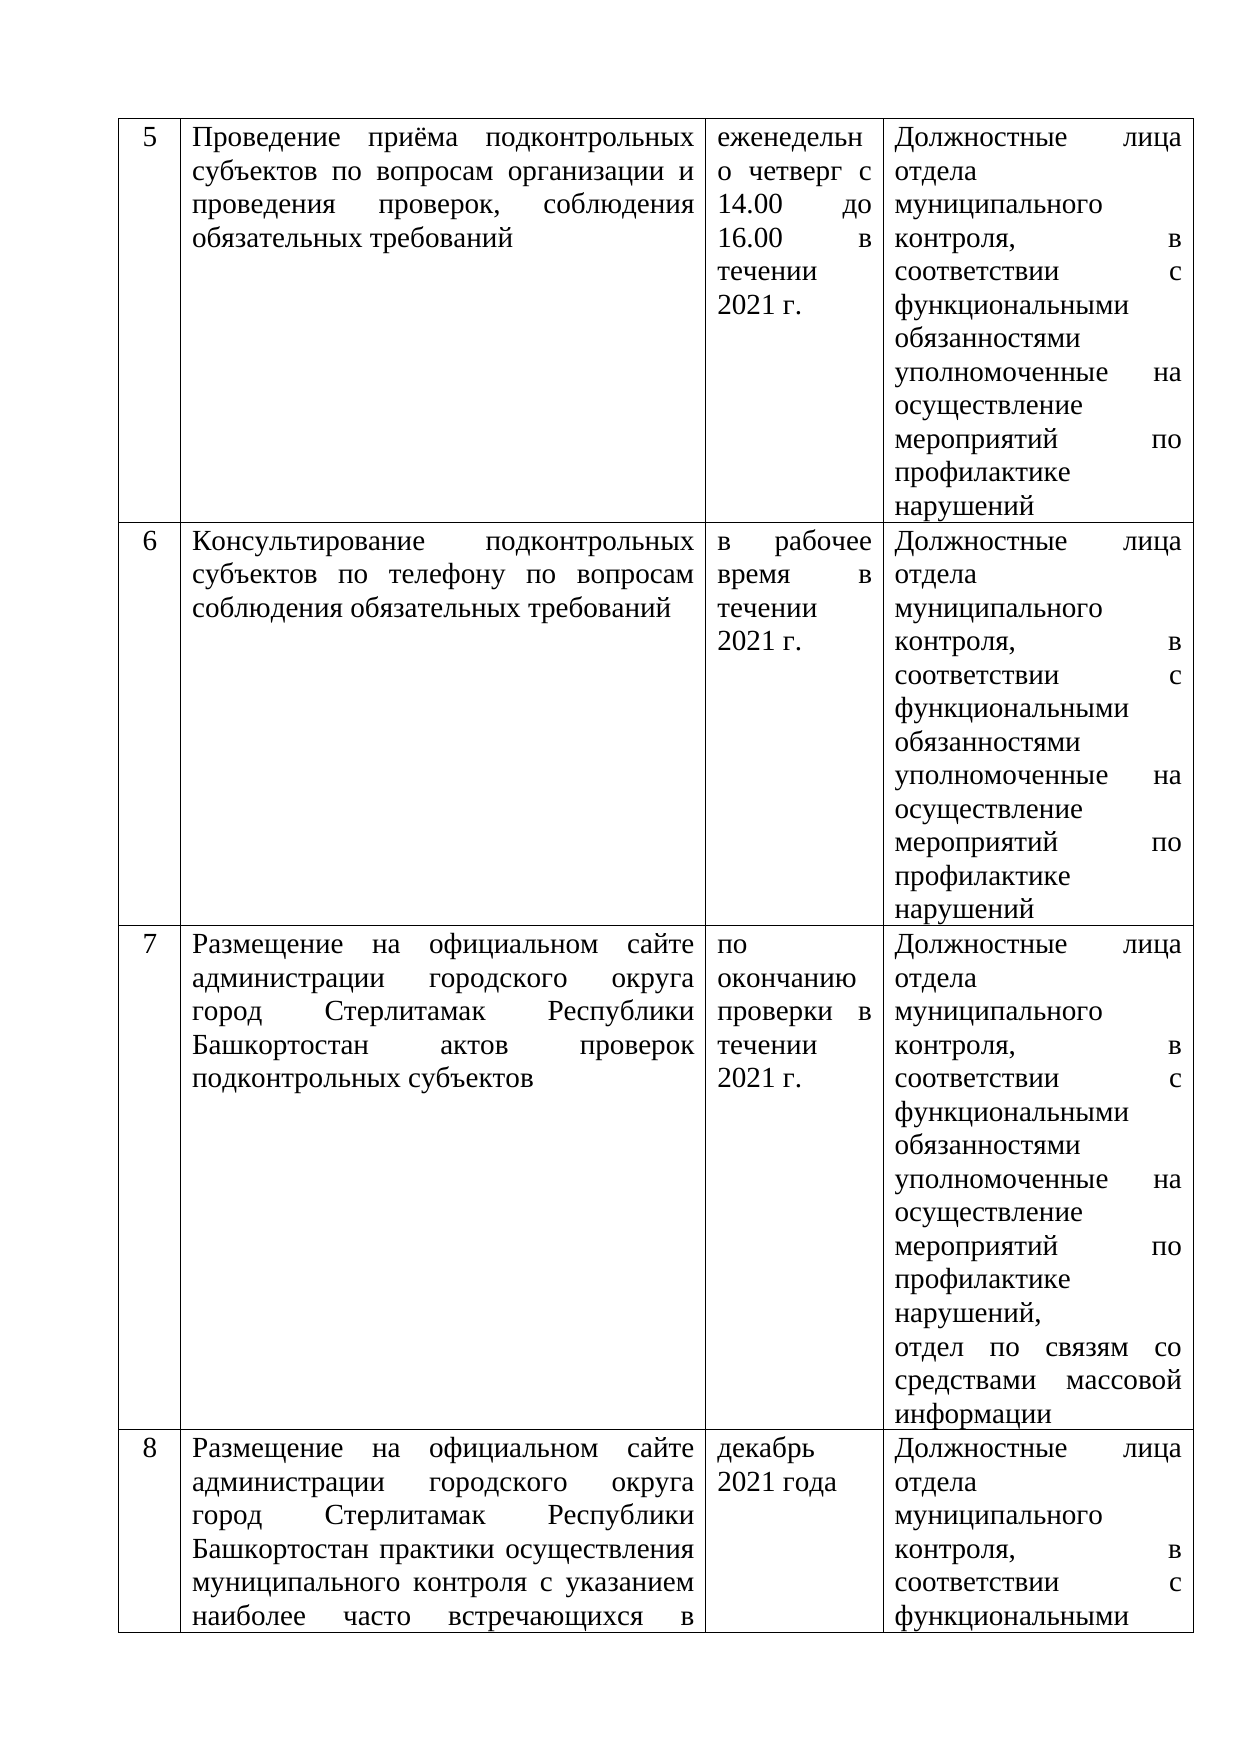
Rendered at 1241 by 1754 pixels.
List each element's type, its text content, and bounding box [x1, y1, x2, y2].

table_cell 6 [119, 523, 180, 925]
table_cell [884, 119, 1193, 522]
table_cell 5 [119, 119, 180, 522]
table_cell 8 [119, 1430, 180, 1632]
table_cell по окончанию проверки в течении 2021 г. [706, 926, 883, 1429]
table_cell Размещение на официальном сайте администрации городского округа город Стерлитамак Республики Башкортостан актов проверок подконтрольных субъектов [181, 926, 705, 1429]
table_cell в рабочее время в течении 2021 г. [706, 523, 883, 925]
table_cell декабрь 2021 года [706, 1430, 883, 1632]
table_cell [884, 1430, 1193, 1632]
table_cell Проведение приёма подконтрольных субъектов по вопросам организации и проведения проверок, соблюдения обязательных требований [181, 119, 705, 522]
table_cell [181, 1430, 705, 1632]
table_cell Консультирование подконтрольных субъектов по телефону по вопросам соблюдения обязательных требований [181, 523, 705, 925]
table_cell 7 [119, 926, 180, 1429]
table_cell еженедельно четверг с 14.00 до 16.00 в течении 2021 г. [706, 119, 883, 522]
